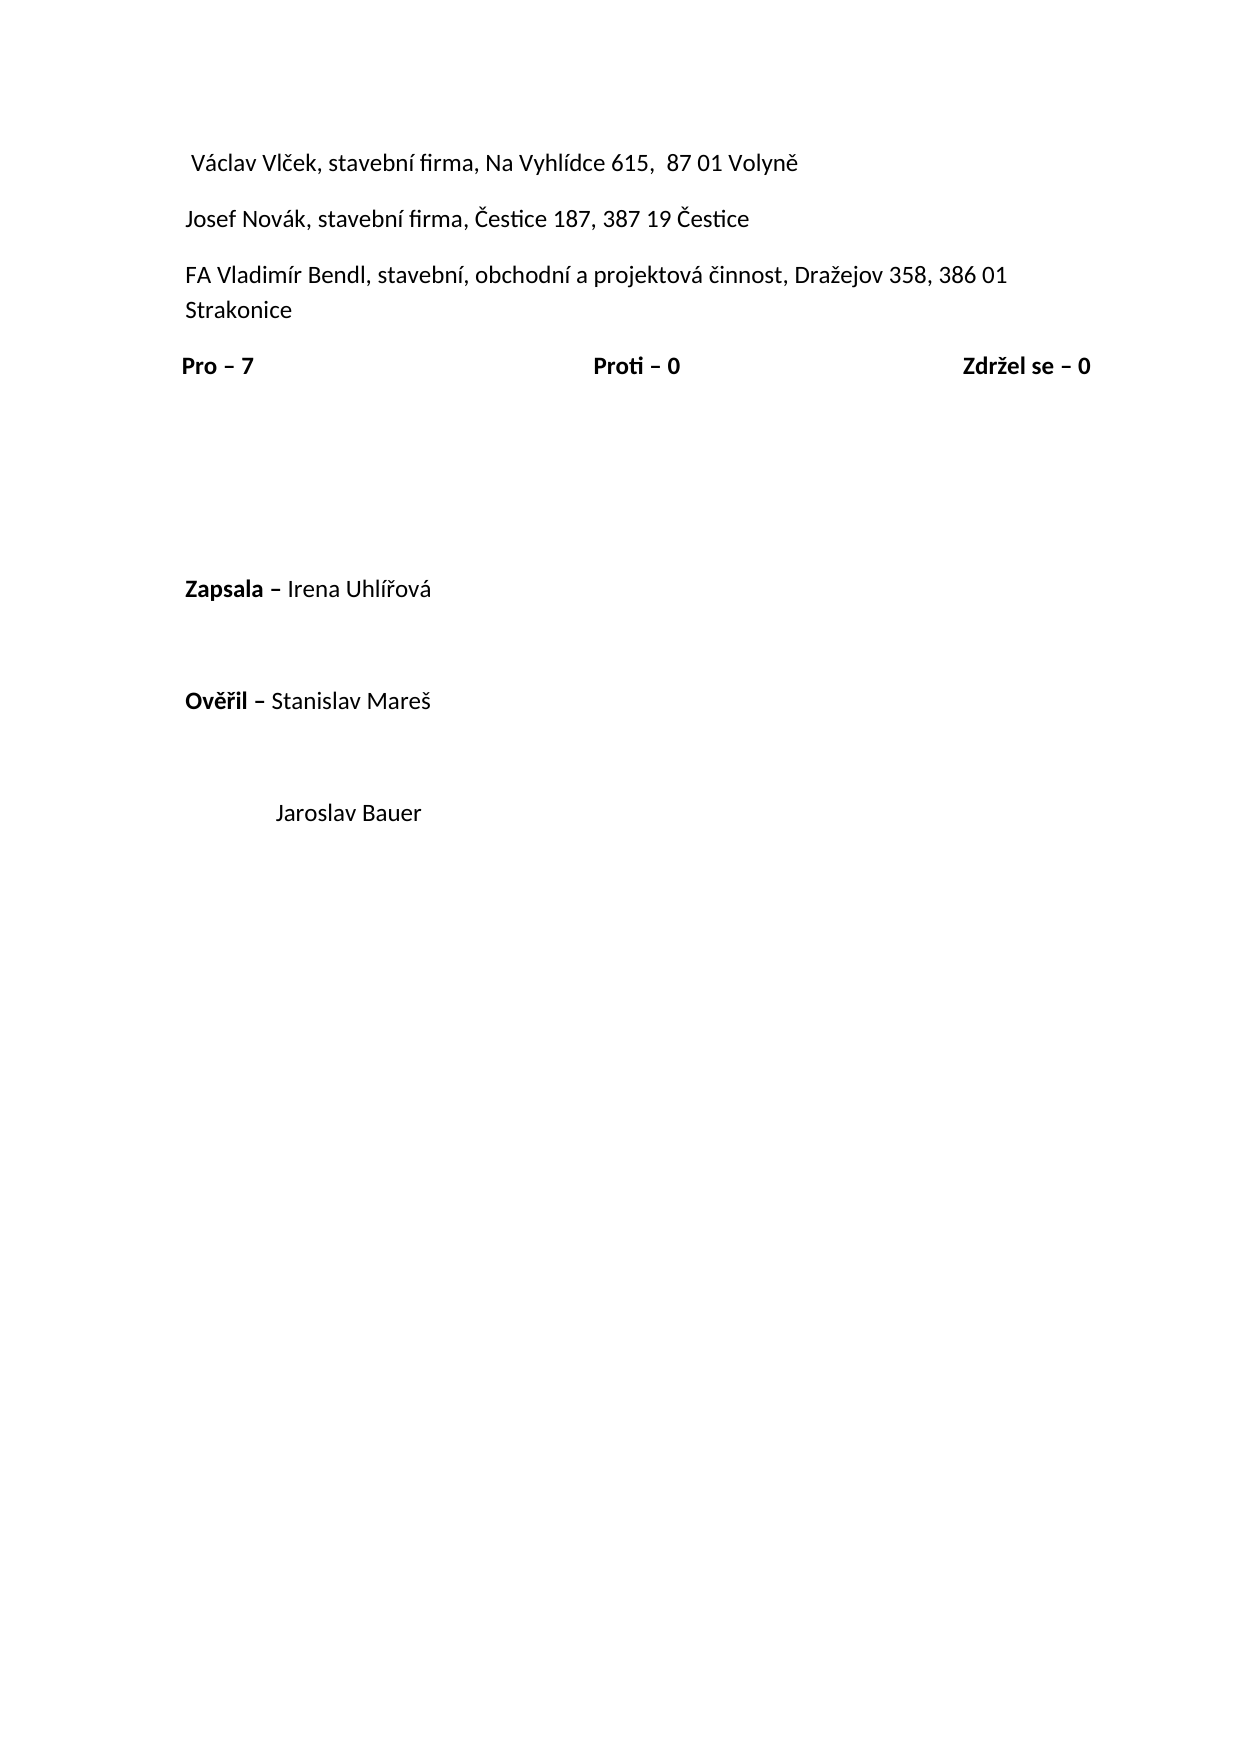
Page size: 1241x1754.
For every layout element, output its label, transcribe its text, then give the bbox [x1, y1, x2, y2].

text Josef Novák, stavební firma, Čestice 187, 387 19 Čestice [185, 203, 1093, 234]
text Ověřil – Stanislav Mareš [185, 685, 1093, 716]
text Pro – 7 Proti – 0 Zdržel se – 0 [148, 350, 1093, 381]
text FA Vladimír Bendl, stavební, obchodní a projektová činnost, Dražejov 358, 386 01 Strakonice [185, 259, 1093, 325]
text Václav Vlček, stavební firma, Na Vyhlídce 615, 87 01 Volyně [185, 148, 1093, 178]
text Jaroslav Bauer [185, 797, 1093, 827]
text Zapsala – Irena Uhlířová [185, 573, 1093, 604]
